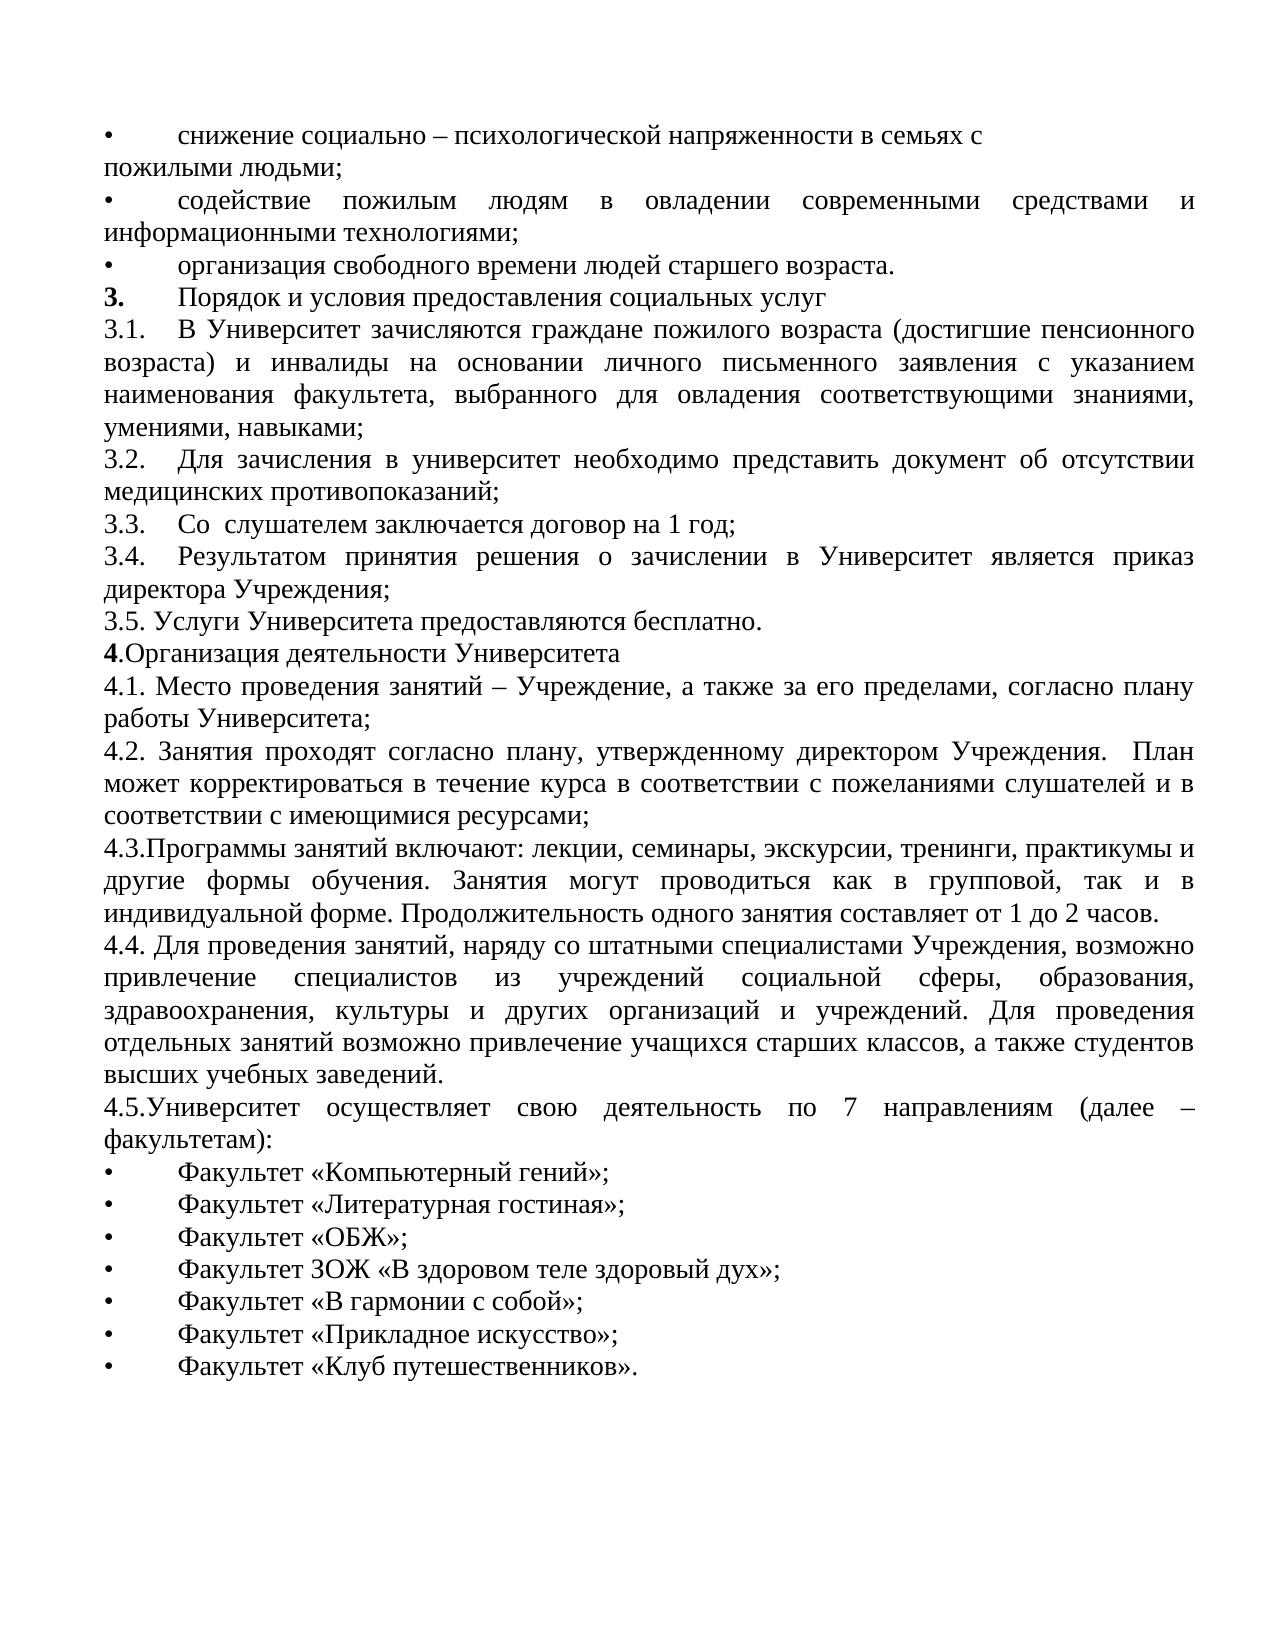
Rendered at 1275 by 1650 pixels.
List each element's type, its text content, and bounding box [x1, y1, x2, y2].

text 4.4. Для проведения занятий, наряду со штатными специалистами Учреждения, возможно привлечение специалистов из учреждений социальной сферы, образования, здравоохранения, культуры и других организаций и учреждений. Для проведения отдельных занятий возможно привлечение учащихся старших классов, а также студентов высших учебных заведений. [103, 928, 1196, 1090]
text 3.4. Результатом принятия решения о зачислении в Университет является приказ директора Учреждения; [103, 539, 1196, 604]
text 3. Порядок и условия предоставления социальных услуг [103, 280, 1196, 312]
text • Факультет «Литературная гостиная»; [103, 1187, 1196, 1219]
text • Факультет «Клуб путешественников». [103, 1349, 1196, 1382]
text • Факультет ЗОЖ «В здоровом теле здоровый дух»; [103, 1252, 1196, 1284]
text • Факультет «В гармонии с собой»; [103, 1284, 1196, 1317]
text 4.5.Университет осуществляет свою деятельность по 7 направлениям (далее – факультетам): [103, 1090, 1196, 1155]
text 3.3. Со слушателем заключается договор на 1 год; [103, 507, 1196, 539]
text • содействие пожилым людям в овладении современными средствами и информационными технологиями; [103, 183, 1196, 248]
text • Факультет «ОБЖ»; [103, 1219, 1196, 1252]
text 4.Организация деятельности Университета [103, 636, 1196, 669]
text 3.5. Услуги Университета предоставляются бесплатно. [103, 604, 1196, 636]
text • Факультет «Прикладное искусство»; [103, 1317, 1196, 1349]
text • снижение социально – психологической напряженности в семьях с [103, 118, 1196, 151]
text 4.3.Программы занятий включают: лекции, семинары, экскурсии, тренинги, практикумы и другие формы обучения. Занятия могут проводиться как в групповой, так и в индивидуальной форме. Продолжительность одного занятия составляет от 1 до 2 часов. [103, 831, 1196, 928]
text 3.2. Для зачисления в университет необходимо представить документ об отсутствии медицинских противопоказаний; [103, 442, 1196, 507]
text 4.2. Занятия проходят согласно плану, утвержденному директором Учреждения. План может корректироваться в течение курса в соответствии с пожеланиями слушателей и в соответствии с имеющимися ресурсами; [103, 734, 1196, 831]
text • организация свободного времени людей старшего возраста. [103, 248, 1196, 280]
text 4.1. Место проведения занятий – Учреждение, а также за его пределами, согласно плану работы Университета; [103, 669, 1196, 734]
text • Факультет «Компьютерный гений»; [103, 1155, 1196, 1187]
text 3.1. В Университет зачисляются граждане пожилого возраста (достигшие пенсионного возраста) и инвалиды на основании личного письменного заявления с указанием наименования факультета, выбранного для овладения соответствующими знаниями, умениями, навыками; [103, 312, 1196, 442]
text пожилыми людьми; [103, 151, 1196, 183]
